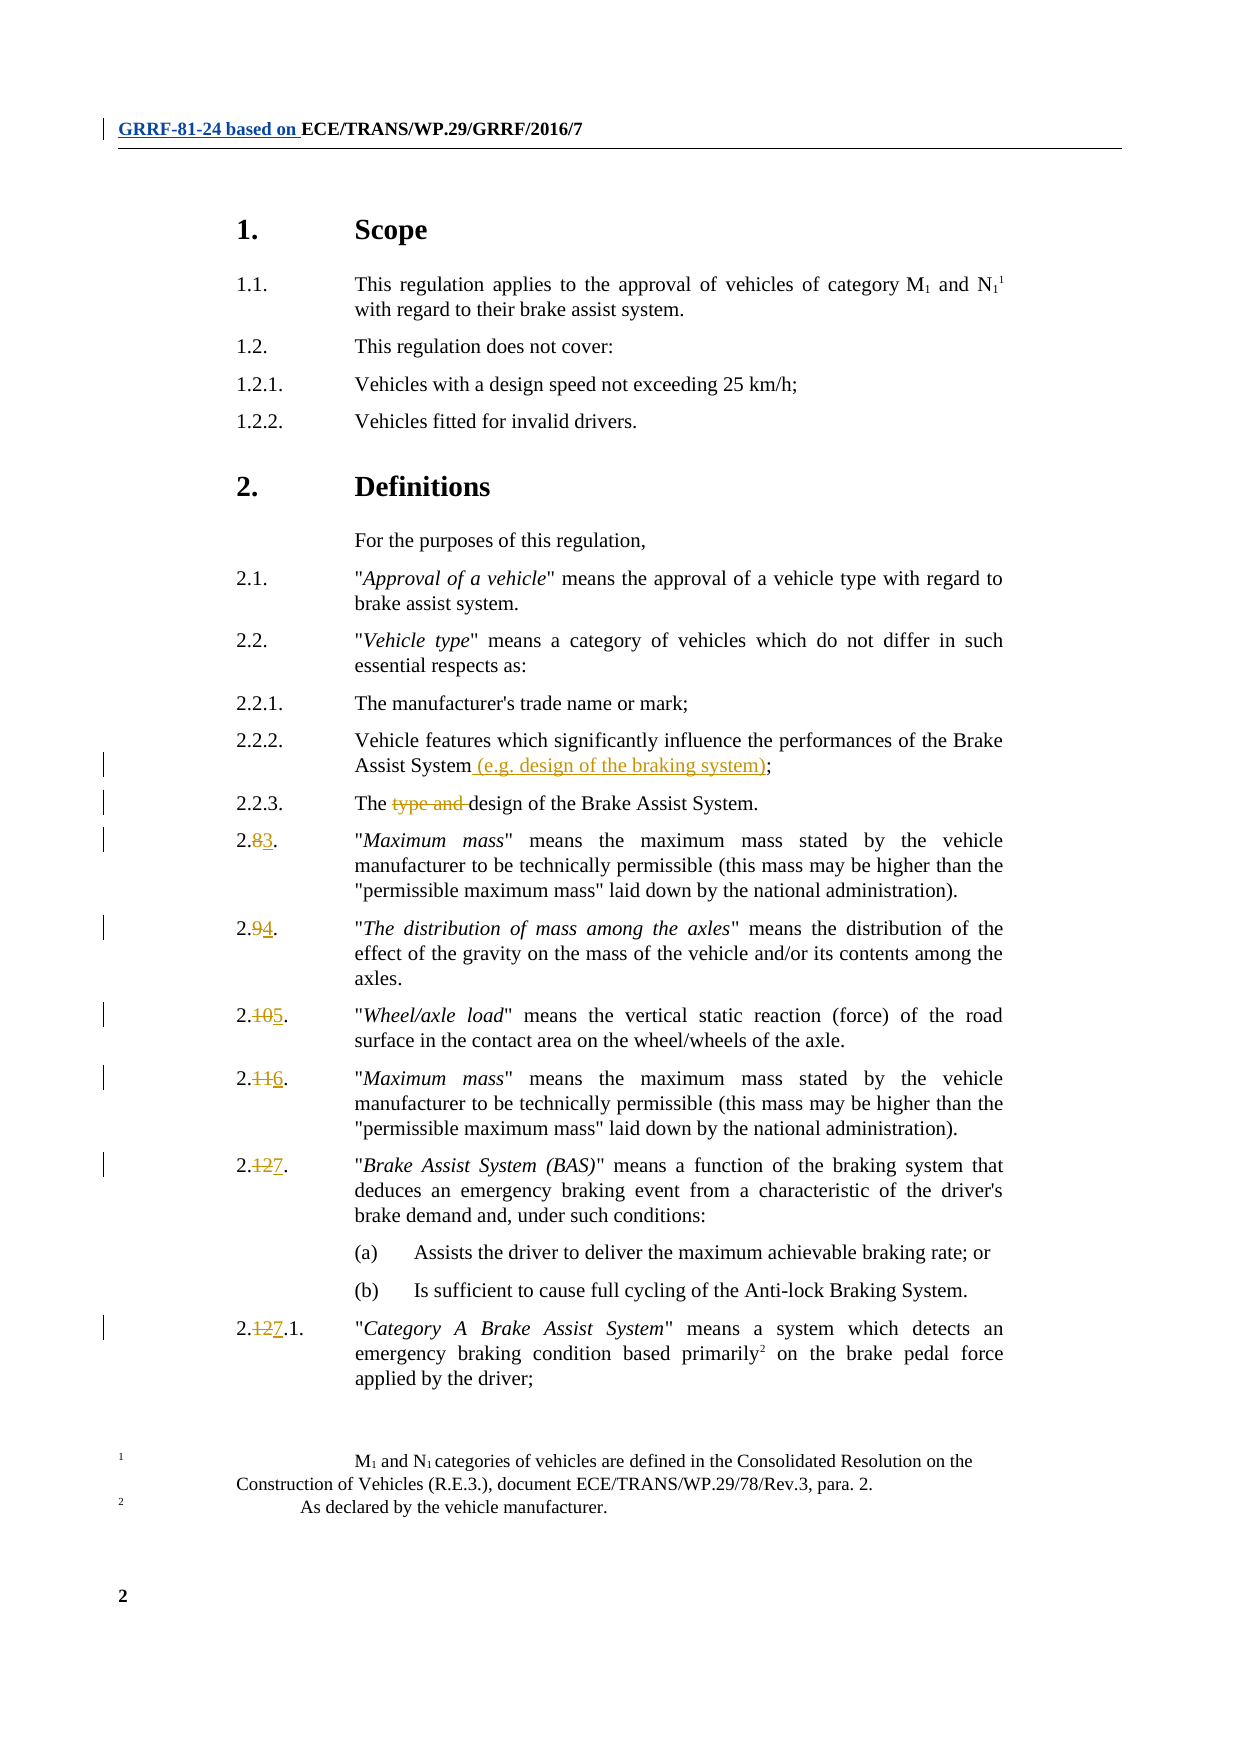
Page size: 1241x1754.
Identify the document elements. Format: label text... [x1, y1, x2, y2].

text 2.. "The distribution of mass among the axles" means the distribution of the effect of the gravity on the mass of the vehicle and/or its contents among the axles. [236, 915, 1004, 990]
text 2. Definitions [118, 471, 1004, 502]
text 1.1. This regulation applies to the approval of vehicles of category M1 and N1 with regard to their brake assist system. [236, 271, 1004, 321]
text 2.1. "Approval of a vehicle" means the approval of a vehicle type with regard to brake assist system. [236, 565, 1004, 615]
text 2.2. "Vehicle type" means a category of vehicles which do not differ in such essential respects as: [236, 627, 1004, 677]
text 2.2.3. The design of the Brake Assist System. [236, 790, 1004, 815]
text 2.. "Maximum mass" means the maximum mass stated by the vehicle manufacturer to be technically permissible (this mass may be higher than the "permissible maximum mass" laid down by the national administration). [236, 827, 1004, 902]
text For the purposes of this regulation, [236, 527, 1004, 552]
text 1. Scope [118, 215, 1004, 246]
text (a) Assists the driver to deliver the maximum achievable braking rate; or [354, 1240, 1004, 1265]
text 2.2.2. Vehicle features which significantly influence the performances of the Brake Assist System; [236, 727, 1004, 777]
text (b) Is sufficient to cause full cycling of the Anti-lock Braking System. [354, 1277, 1004, 1302]
text 2..1. "Category A Brake Assist System" means a system which detects an emergency braking condition based primarily on the brake pedal force applied by the driver; [236, 1315, 1004, 1390]
text 2.2.1. The manufacturer's trade name or mark; [236, 690, 1004, 715]
text 2.. "Brake Assist System (BAS)" means a function of the braking system that deduces an emergency braking event from a characteristic of the driver's brake demand and, under such conditions: [236, 1152, 1004, 1227]
text 2.. "Wheel/axle load" means the vertical static reaction (force) of the road surface in the contact area on the wheel/wheels of the axle. [236, 1002, 1004, 1052]
text 1.2.1. vehicles with a design speed not exceeding 25 km/h; [236, 371, 1004, 396]
text 1.2.2. vehicles fitted for invalid drivers. [236, 408, 1004, 433]
text 2.. "Maximum mass" means the maximum mass stated by the vehicle manufacturer to be technically permissible (this mass may be higher than the "permissible maximum mass" laid down by the national administration). [236, 1065, 1004, 1140]
text 1.2. This regulation does not cover: [236, 333, 1004, 358]
